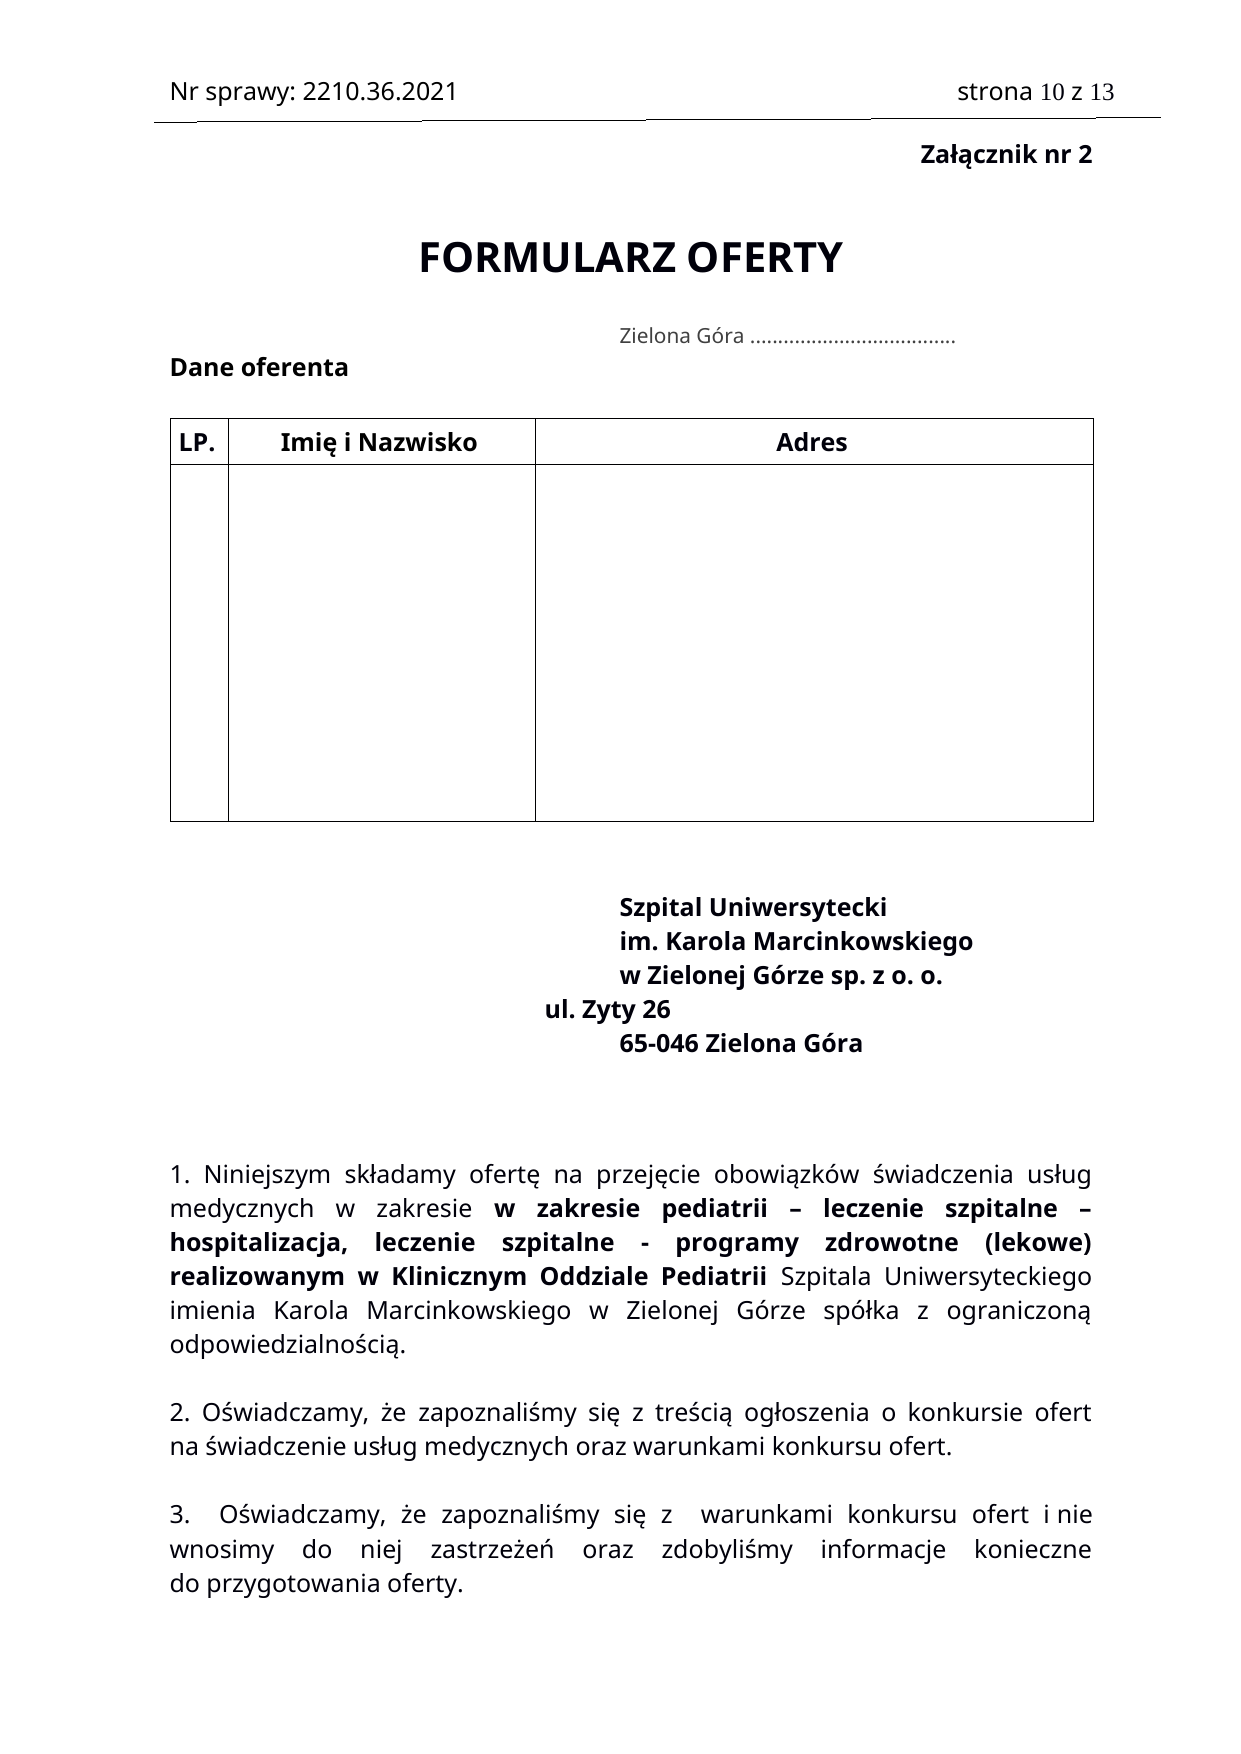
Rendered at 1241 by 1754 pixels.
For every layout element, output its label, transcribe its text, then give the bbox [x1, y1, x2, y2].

subtitle Zielona Góra ..................................... [169, 321, 1092, 350]
table_cell [229, 465, 535, 821]
title Szpital Uniwersytecki [169, 890, 1092, 924]
text 1. Niniejszym składamy ofertę na przejęcie obowiązków świadczenia usług medycznych w zakresie w zakresie pediatrii – leczenie szpitalne – hospitalizacja, leczenie szpitalne - programy zdrowotne (lekowe) realizowanym w Klinicznym Oddziale Pediatrii Szpitala Uniwersyteckiego imienia Karola Marcinkowskiego w Zielonej Górze spółka z ograniczoną odpowiedzialnością. [169, 1157, 1092, 1361]
title Dane oferenta [169, 350, 1092, 384]
table_header Adres [536, 419, 1093, 464]
table_cell [536, 465, 1093, 821]
list Załącznik nr 2 [228, 137, 1092, 171]
title ul. Zyty 26 [169, 992, 1092, 1026]
title 65-046 Zielona Góra [169, 1026, 1092, 1060]
text FORMULARZ OFERTY [169, 228, 1092, 285]
title im. Karola Marcinkowskiego [169, 924, 1092, 958]
table_header Imię i Nazwisko [229, 419, 535, 464]
table_header LP. [171, 419, 228, 464]
title w Zielonej Górze sp. z o. o. [169, 958, 1092, 992]
text 3. Oświadczamy, że zapoznaliśmy się z warunkami konkursu ofert i nie wnosimy do niej zastrzeżeń oraz zdobyliśmy informacje konieczne do przygotowania oferty. [169, 1497, 1092, 1599]
text 2. Oświadczamy, że zapoznaliśmy się z treścią ogłoszenia o konkursie ofert na świadczenie usług medycznych oraz warunkami konkursu ofert. [169, 1395, 1092, 1463]
table_cell [171, 465, 228, 821]
